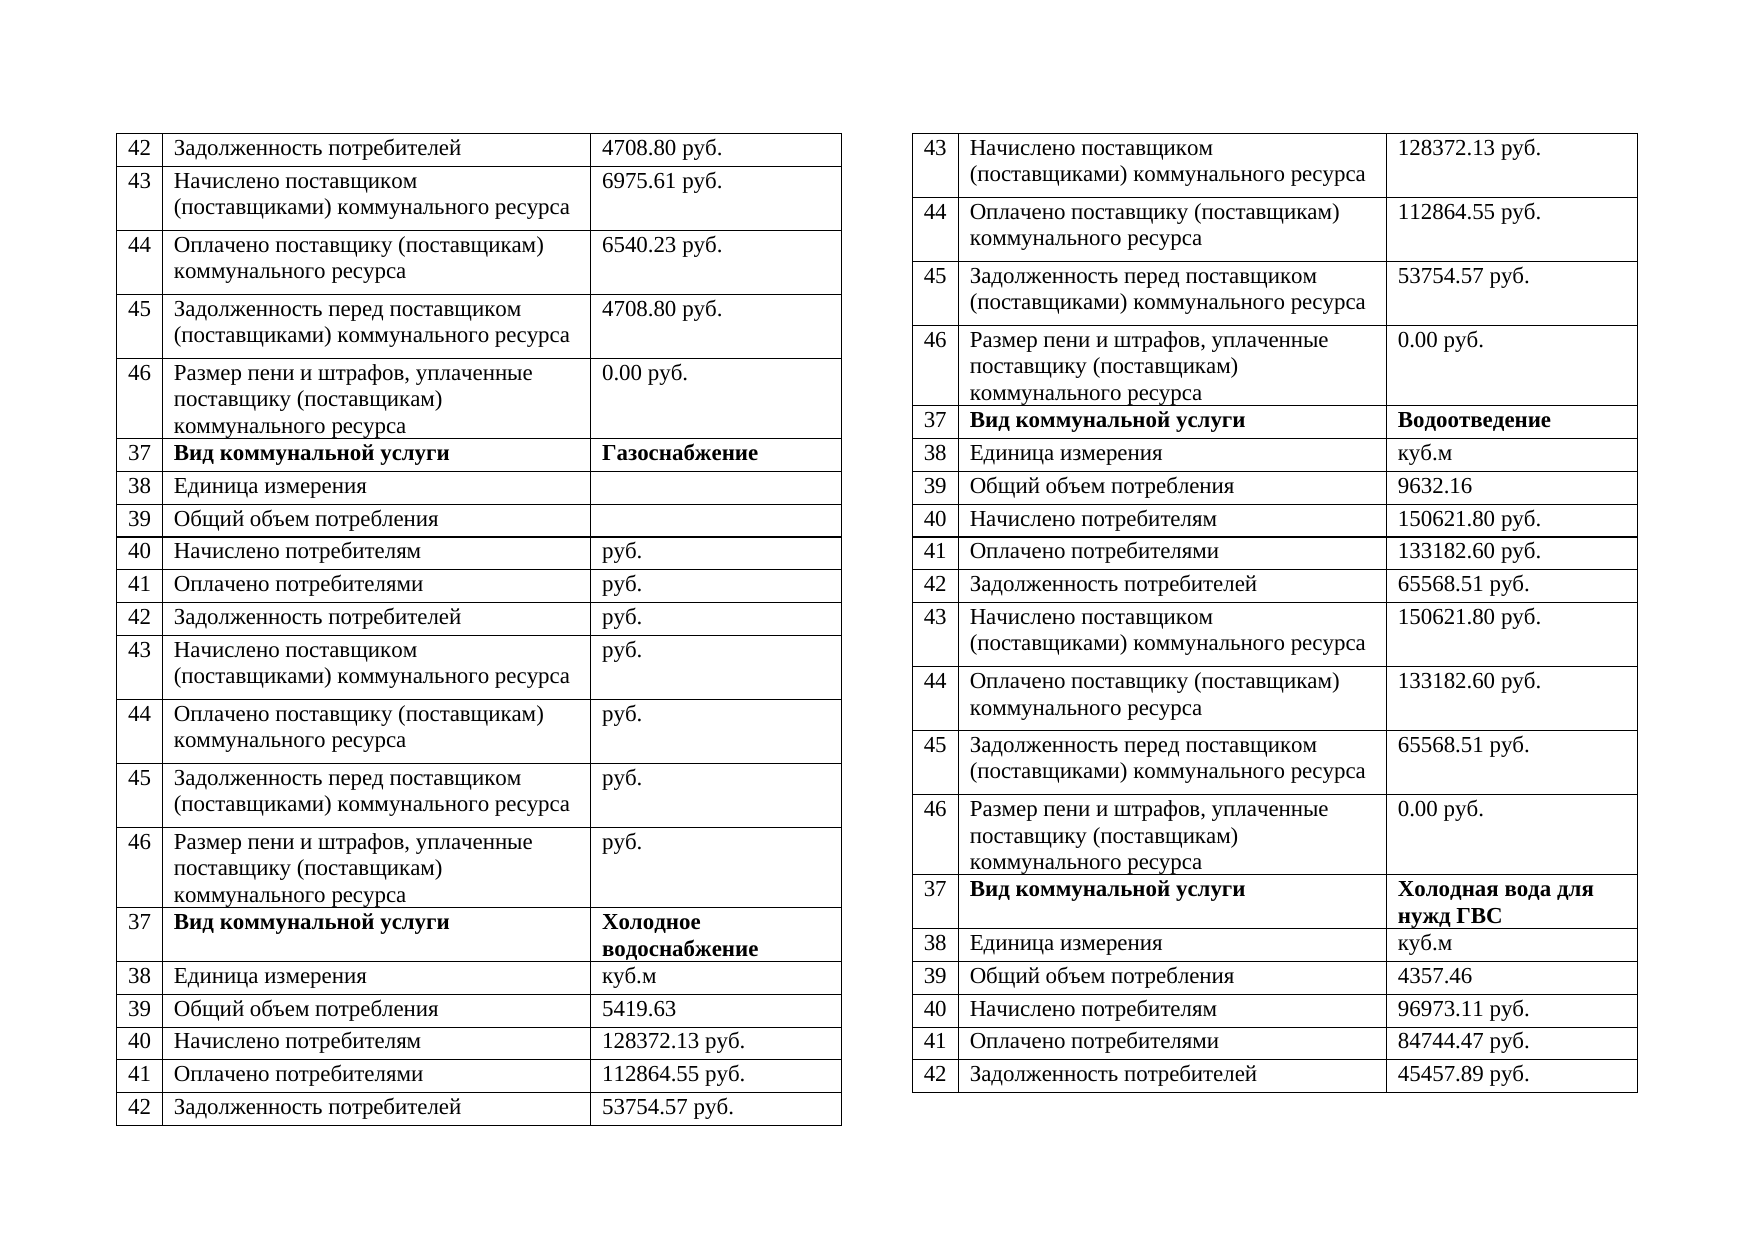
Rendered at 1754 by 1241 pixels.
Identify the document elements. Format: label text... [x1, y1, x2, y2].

table_cell 44 [913, 667, 958, 730]
table_cell куб.м [1387, 929, 1637, 961]
table_cell 43 [117, 167, 162, 230]
table_cell Оплачено потребителями [959, 1028, 1386, 1059]
table_cell 41 [117, 1060, 162, 1092]
table_cell 37 [117, 439, 162, 471]
table_cell 40 [117, 538, 162, 569]
table_cell Оплачено потребителями [959, 538, 1386, 569]
table_cell 38 [117, 472, 162, 504]
table_cell Задолженность потребителей [163, 1093, 590, 1125]
table_cell Начислено потребителям [163, 1028, 590, 1059]
table_cell 44 [913, 198, 958, 261]
table_cell 39 [117, 995, 162, 1027]
table_cell 53754.57 руб. [591, 1093, 841, 1125]
table_cell 150621.80 руб. [1387, 505, 1637, 536]
table_cell Единица измерения [959, 439, 1386, 471]
table_cell 44 [117, 700, 162, 763]
table_cell 4708.80 руб. [591, 295, 841, 358]
table_cell руб. [591, 538, 841, 569]
table_cell 65568.51 руб. [1387, 570, 1637, 602]
table_cell 45457.89 руб. [1387, 1060, 1637, 1092]
table_cell 96973.11 руб. [1387, 995, 1637, 1027]
table_cell Единица измерения [163, 472, 590, 504]
table_cell 6540.23 руб. [591, 231, 841, 294]
table_cell 46 [117, 359, 162, 438]
table_cell 42 [117, 603, 162, 635]
table_cell Начислено поставщиком (поставщиками) коммунального ресурса [959, 603, 1386, 666]
table_cell Оплачено поставщику (поставщикам) коммунального ресурса [959, 198, 1386, 261]
table_cell 39 [117, 505, 162, 536]
table_cell Холодное водоснабжение [591, 908, 841, 961]
table_cell Оплачено поставщику (поставщикам) коммунального ресурса [163, 231, 590, 294]
table_cell руб. [591, 636, 841, 699]
table_cell 65568.51 руб. [1387, 731, 1637, 794]
table_cell 128372.13 руб. [1387, 134, 1637, 197]
table_cell Вид коммунальной услуги [163, 439, 590, 471]
table_cell 45 [913, 262, 958, 325]
table_cell Начислено потребителям [959, 505, 1386, 536]
table_cell 43 [913, 134, 958, 197]
table_cell Начислено поставщиком (поставщиками) коммунального ресурса [163, 167, 590, 230]
table_cell 40 [117, 1028, 162, 1059]
table_cell 41 [913, 1028, 958, 1059]
table_cell 42 [913, 570, 958, 602]
table_cell руб. [591, 764, 841, 827]
table_cell Размер пени и штрафов, уплаченные поставщику (поставщикам) коммунального ресурса [163, 359, 590, 438]
table_cell 0.00 руб. [1387, 795, 1637, 874]
table_cell 84744.47 руб. [1387, 1028, 1637, 1059]
table_cell руб. [591, 700, 841, 763]
table_cell Общий объем потребления [959, 472, 1386, 504]
table_cell 40 [913, 505, 958, 536]
table_cell 150621.80 руб. [1387, 603, 1637, 666]
table_cell 53754.57 руб. [1387, 262, 1637, 325]
table_cell 5419.63 [591, 995, 841, 1027]
table_cell 37 [913, 875, 958, 928]
table_cell Размер пени и штрафов, уплаченные поставщику (поставщикам) коммунального ресурса [959, 326, 1386, 405]
table_cell 45 [117, 295, 162, 358]
table_cell Общий объем потребления [163, 995, 590, 1027]
table_cell Задолженность потребителей [163, 134, 590, 166]
table_cell Общий объем потребления [959, 962, 1386, 994]
table_cell Оплачено потребителями [163, 570, 590, 602]
table_cell 37 [913, 406, 958, 438]
table_cell Вид коммунальной услуги [163, 908, 590, 961]
table_cell 46 [913, 326, 958, 405]
table_cell Вид коммунальной услуги [959, 406, 1386, 438]
table_cell 38 [913, 439, 958, 471]
table_cell 39 [913, 472, 958, 504]
table_cell Водоотведение [1387, 406, 1637, 438]
table_cell Задолженность перед поставщиком (поставщиками) коммунального ресурса [163, 295, 590, 358]
table_cell [591, 505, 841, 536]
table_cell 4357.46 [1387, 962, 1637, 994]
table_cell 42 [913, 1060, 958, 1092]
table_cell 0.00 руб. [591, 359, 841, 438]
table_cell 38 [117, 962, 162, 994]
table_cell Начислено поставщиком (поставщиками) коммунального ресурса [163, 636, 590, 699]
table_cell Задолженность потребителей [959, 570, 1386, 602]
table_cell 37 [117, 908, 162, 961]
table_cell Общий объем потребления [163, 505, 590, 536]
table_cell Размер пени и штрафов, уплаченные поставщику (поставщикам) коммунального ресурса [959, 795, 1386, 874]
table_cell 46 [117, 828, 162, 907]
table_cell 45 [117, 764, 162, 827]
table_cell руб. [591, 828, 841, 907]
table_cell 133182.60 руб. [1387, 538, 1637, 569]
table_cell 39 [913, 962, 958, 994]
table_cell Единица измерения [959, 929, 1386, 961]
table_cell Холодная вода для нужд ГВС [1387, 875, 1637, 928]
table_cell [591, 472, 841, 504]
table_cell 42 [117, 134, 162, 166]
table_cell 6975.61 руб. [591, 167, 841, 230]
table_cell 40 [913, 995, 958, 1027]
table_cell 41 [117, 570, 162, 602]
table_cell 4708.80 руб. [591, 134, 841, 166]
table_cell Вид коммунальной услуги [959, 875, 1386, 928]
table_cell Оплачено поставщику (поставщикам) коммунального ресурса [959, 667, 1386, 730]
table_cell Начислено поставщиком (поставщиками) коммунального ресурса [959, 134, 1386, 197]
table_cell 133182.60 руб. [1387, 667, 1637, 730]
table_cell 42 [117, 1093, 162, 1125]
table_cell 9632.16 [1387, 472, 1637, 504]
table_cell 112864.55 руб. [591, 1060, 841, 1092]
table_cell 45 [913, 731, 958, 794]
table_cell руб. [591, 570, 841, 602]
table_cell 43 [913, 603, 958, 666]
table_cell Оплачено потребителями [163, 1060, 590, 1092]
table_cell куб.м [591, 962, 841, 994]
table_cell Единица измерения [163, 962, 590, 994]
table_cell Оплачено поставщику (поставщикам) коммунального ресурса [163, 700, 590, 763]
table_cell 128372.13 руб. [591, 1028, 841, 1059]
table_cell Газоснабжение [591, 439, 841, 471]
table_cell 112864.55 руб. [1387, 198, 1637, 261]
table_cell 43 [117, 636, 162, 699]
table_cell Задолженность потребителей [163, 603, 590, 635]
table_cell 44 [117, 231, 162, 294]
table_cell 0.00 руб. [1387, 326, 1637, 405]
table_cell 38 [913, 929, 958, 961]
table_cell Задолженность перед поставщиком (поставщиками) коммунального ресурса [959, 731, 1386, 794]
table_cell 46 [913, 795, 958, 874]
table_cell Размер пени и штрафов, уплаченные поставщику (поставщикам) коммунального ресурса [163, 828, 590, 907]
table_cell Начислено потребителям [163, 538, 590, 569]
table_cell 41 [913, 538, 958, 569]
table_cell руб. [591, 603, 841, 635]
table_cell Задолженность перед поставщиком (поставщиками) коммунального ресурса [163, 764, 590, 827]
table_cell Задолженность перед поставщиком (поставщиками) коммунального ресурса [959, 262, 1386, 325]
table_cell Начислено потребителям [959, 995, 1386, 1027]
table_cell Задолженность потребителей [959, 1060, 1386, 1092]
table_cell куб.м [1387, 439, 1637, 471]
